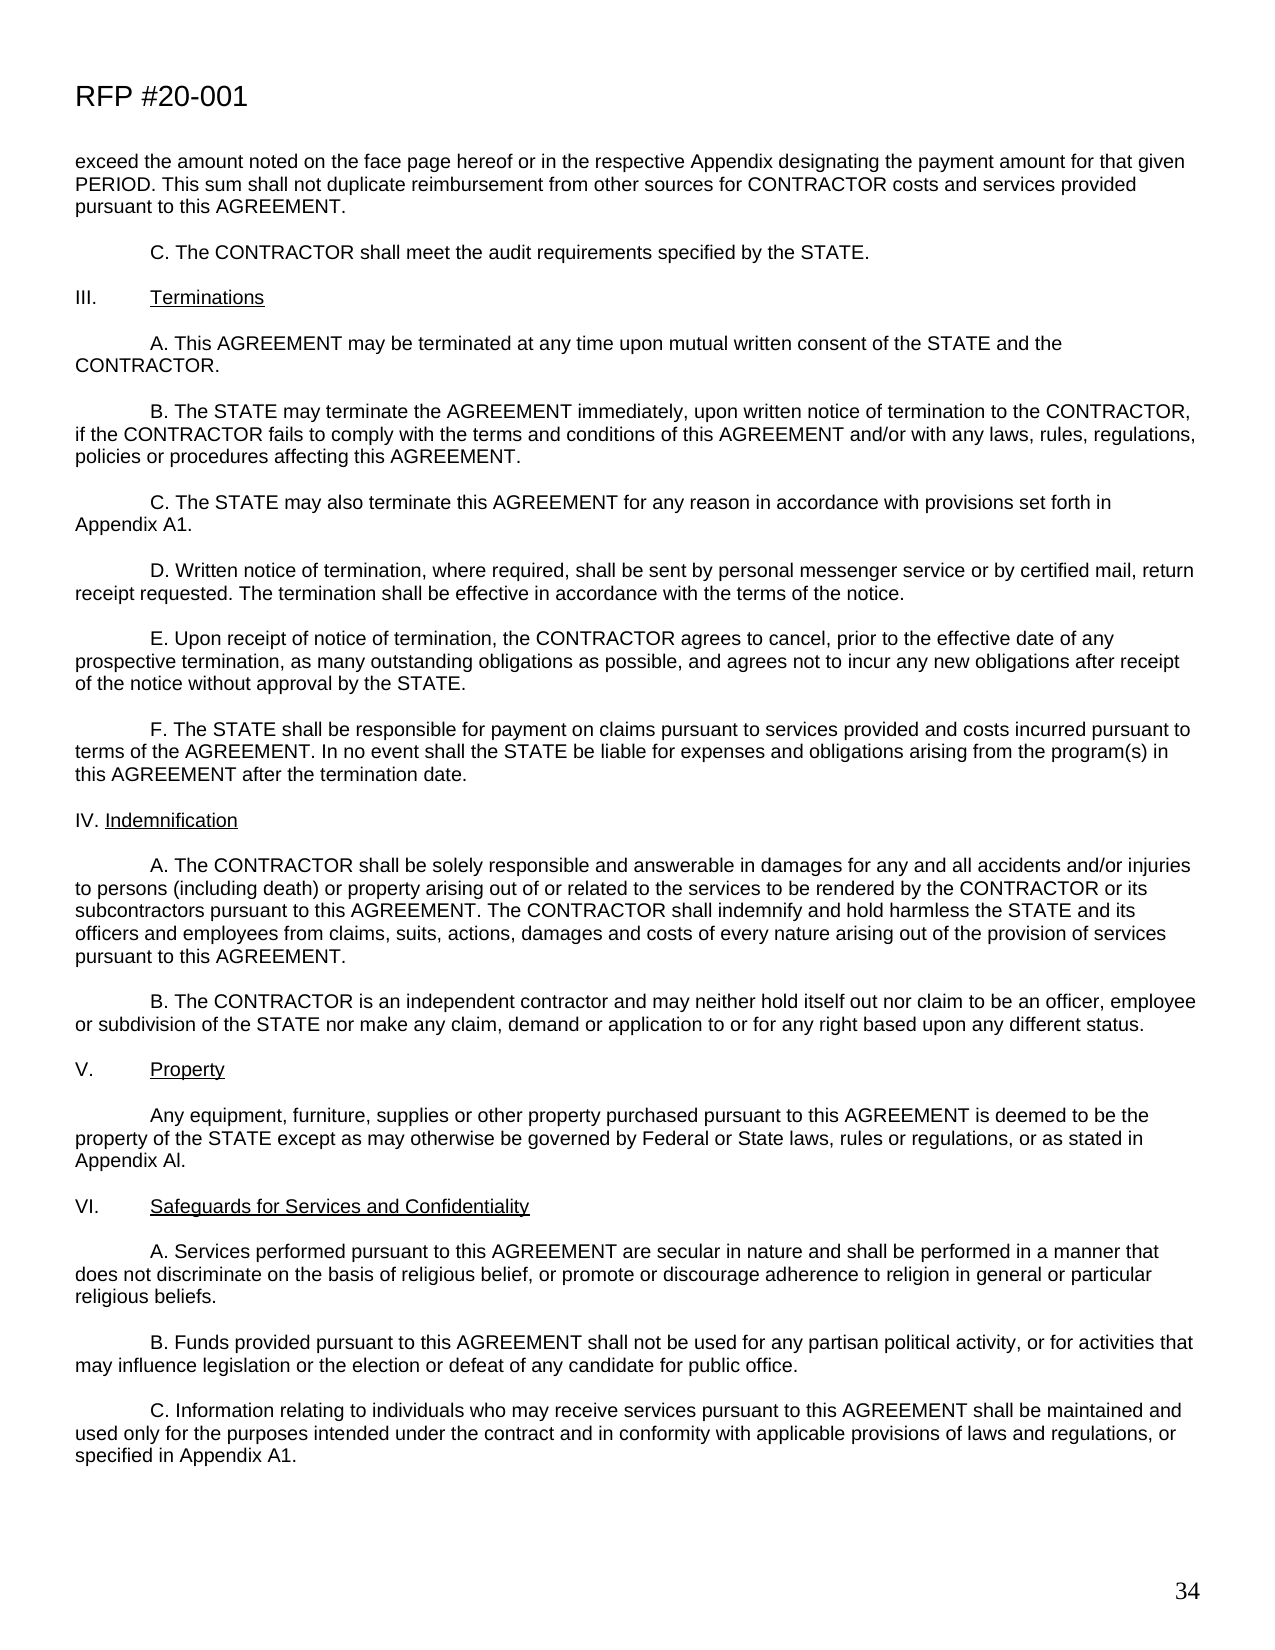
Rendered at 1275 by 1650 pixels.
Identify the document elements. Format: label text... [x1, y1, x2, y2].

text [75, 150, 1200, 218]
text A. The CONTRACTOR shall be solely responsible and answerable in damages for any and all accidents and/or injuries to persons (including death) or property arising out of or related to the services to be rendered by the CONTRACTOR or its subcontractors pursuant to this AGREEMENT. The CONTRACTOR shall indemnify and hold harmless the STATE and its officers and employees from claims, suits, actions, damages and costs of every nature arising out of the provision of services pursuant to this AGREEMENT. [75, 854, 1200, 967]
text B. The STATE may terminate the AGREEMENT immediately, upon written notice of termination to the CONTRACTOR, if the CONTRACTOR fails to comply with the terms and conditions of this AGREEMENT and/or with any laws, rules, regulations, policies or procedures affecting this AGREEMENT. [75, 400, 1200, 468]
text A. Services performed pursuant to this AGREEMENT are secular in nature and shall be performed in a manner that does not discriminate on the basis of religious belief, or promote or discourage adherence to religion in general or particular religious beliefs. [75, 1240, 1200, 1308]
text A. This AGREEMENT may be terminated at any time upon mutual written consent of the STATE and the CONTRACTOR. [75, 332, 1200, 377]
text D. Written notice of termination, where required, shall be sent by personal messenger service or by certified mail, return receipt requested. The termination shall be effective in accordance with the terms of the notice. [75, 559, 1200, 604]
text IV. Indemnification [75, 808, 1200, 831]
text C. The STATE may also terminate this AGREEMENT for any reason in accordance with provisions set forth in Appendix A1. [75, 491, 1200, 536]
text C. The CONTRACTOR shall meet the audit requirements specified by the STATE. [75, 241, 1200, 263]
text VI. Safeguards for Services and Confidentiality [75, 1194, 1200, 1217]
text B. The CONTRACTOR is an independent contractor and may neither hold itself out nor claim to be an officer, employee or subdivision of the STATE nor make any claim, demand or application to or for any right based upon any different status. [75, 990, 1200, 1036]
text E. Upon receipt of notice of termination, the CONTRACTOR agrees to cancel, prior to the effective date of any prospective termination, as many outstanding obligations as possible, and agrees not to incur any new obligations after receipt of the notice without approval by the STATE. [75, 627, 1200, 695]
text Any equipment, furniture, supplies or other property purchased pursuant to this AGREEMENT is deemed to be the property of the STATE except as may otherwise be governed by Federal or State laws, rules or regulations, or as stated in Appendix Al. [75, 1104, 1200, 1172]
text V. Property [75, 1058, 1200, 1081]
text III. Terminations [75, 286, 1200, 309]
text B. Funds provided pursuant to this AGREEMENT shall not be used for any partisan political activity, or for activities that may influence legislation or the election or defeat of any candidate for public office. [75, 1331, 1200, 1376]
text F. The STATE shall be responsible for payment on claims pursuant to services provided and costs incurred pursuant to terms of the AGREEMENT. In no event shall the STATE be liable for expenses and obligations arising from the program(s) in this AGREEMENT after the termination date. [75, 718, 1200, 786]
text C. Information relating to individuals who may receive services pursuant to this AGREEMENT shall be maintained and used only for the purposes intended under the contract and in conformity with applicable provisions of laws and regulations, or specified in Appendix A1. [75, 1399, 1200, 1467]
